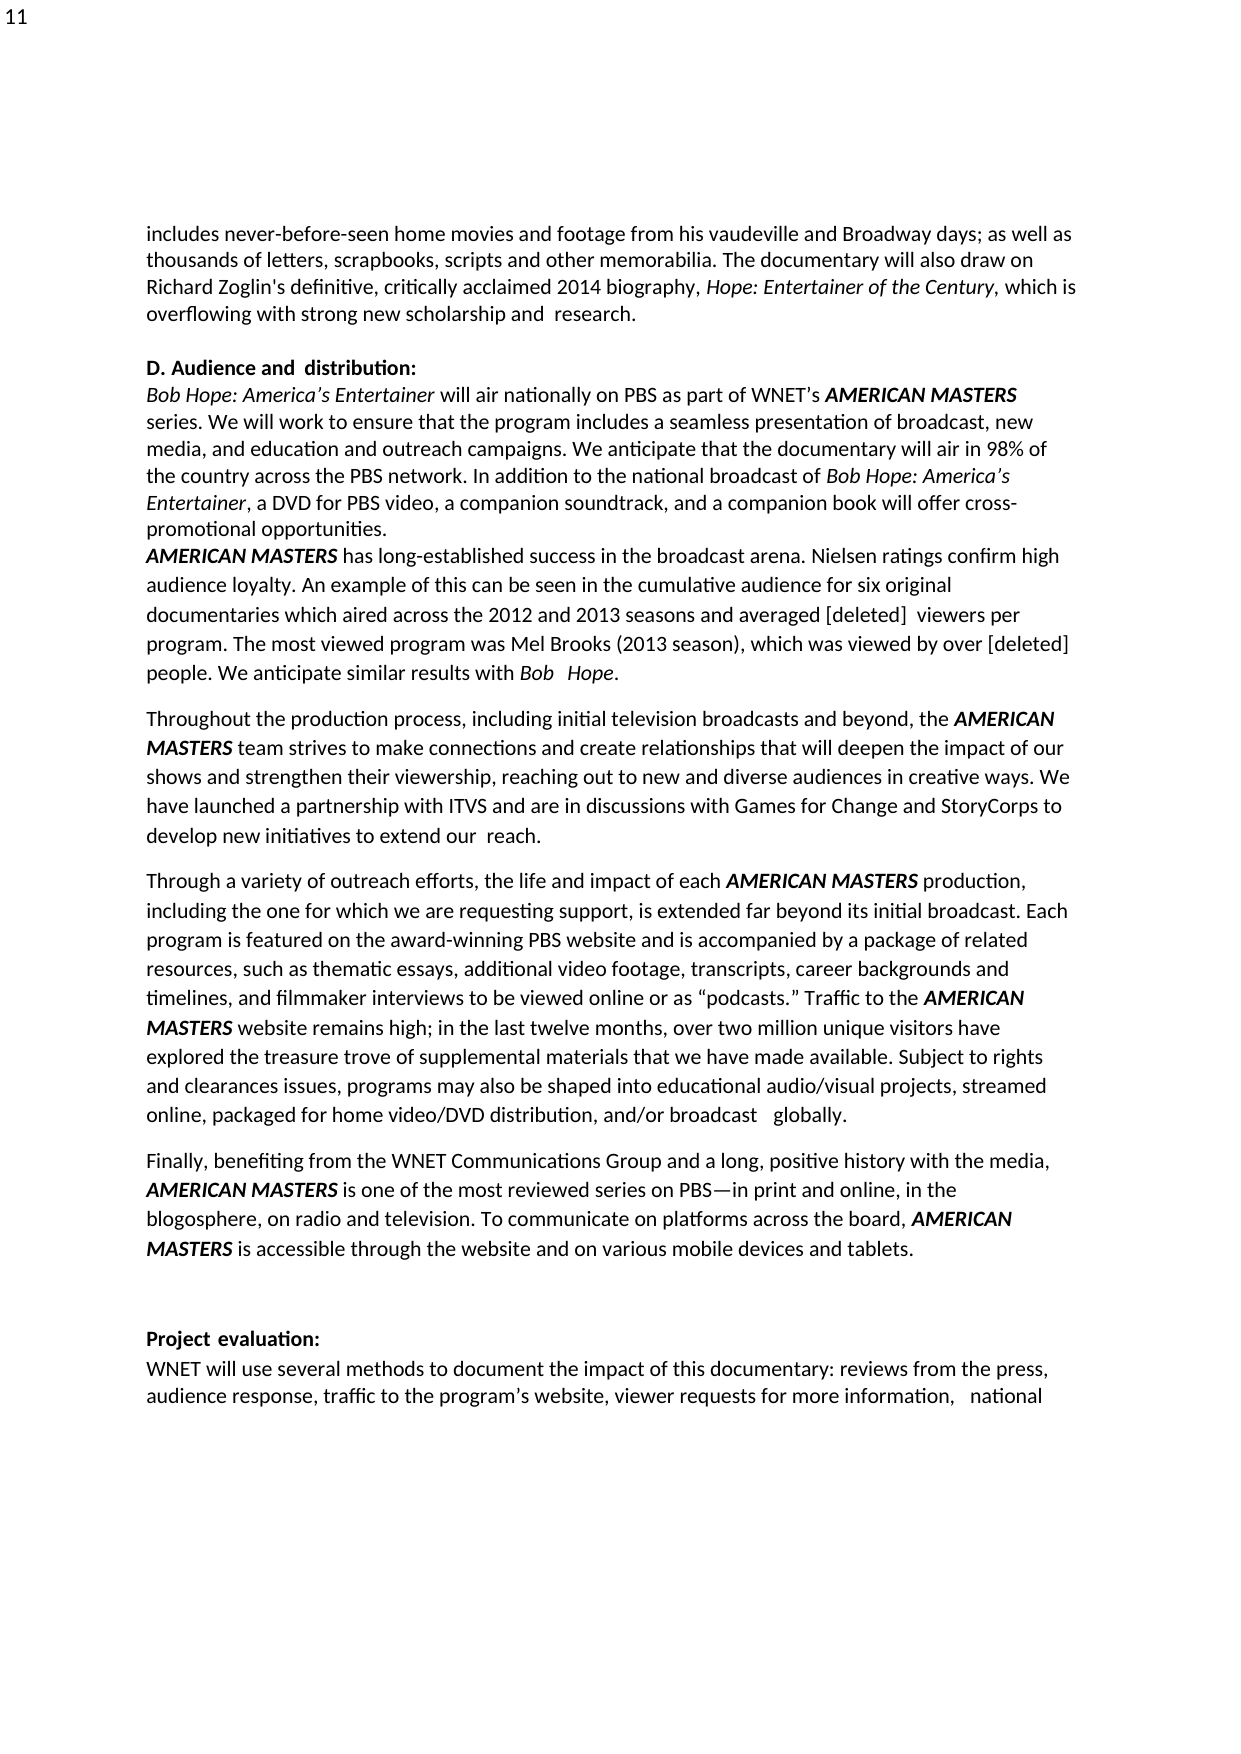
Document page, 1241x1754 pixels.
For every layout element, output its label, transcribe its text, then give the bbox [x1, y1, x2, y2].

text Through a variety of outreach efforts, the life and impact of each AMERICAN MASTERS production, including the one for which we are requesting support, is extended far beyond its initial broadcast. Each program is featured on the award-winning PBS website and is accompanied by a package of related resources, such as thematic essays, additional video footage, transcripts, career backgrounds and timelines, and filmmaker interviews to be viewed online or as “podcasts.” Traffic to the AMERICAN MASTERS website remains high; in the last twelve months, over two million unique visitors have explored the treasure trove of supplemental materials that we have made available. Subject to rights and clearances issues, programs may also be shaped into educational audio/visual projects, streamed online, packaged for home video/DVD distribution, and/or broadcast globally. [146, 867, 1076, 1128]
text AMERICAN MASTERS has long-established success in the broadcast arena. Nielsen ratings confirm high audience loyalty. An example of this can be seen in the cumulative audience for six original documentaries which aired across the 2012 and 2013 seasons and averaged [deleted] viewers per program. The most viewed program was Mel Brooks (2013 season), which was viewed by over [deleted] people. We anticipate similar results with Bob Hope. [146, 542, 1076, 686]
text Finally, benefiting from the WNET Communications Group and a long, positive history with the media, AMERICAN MASTERS is one of the most reviewed series on PBS—in print and online, in the blogosphere, on radio and television. To communicate on platforms across the board, AMERICAN MASTERS is accessible through the website and on various mobile devices and tablets. [146, 1147, 1095, 1261]
text Project evaluation: [146, 1325, 1095, 1352]
text Bob Hope: America’s Entertainer will air nationally on PBS as part of WNET’s AMERICAN MASTERS series. We will work to ensure that the program includes a seamless presentation of broadcast, new media, and education and outreach campaigns. We anticipate that the documentary will air in 98% of the country across the PBS network. In addition to the national broadcast of Bob Hope: America’s Entertainer, a DVD for PBS video, a companion soundtrack, and a companion book will offer cross- promotional opportunities. [146, 381, 1064, 542]
text includes never-before-seen home movies and footage from his vaudeville and Broadway days; as well as thousands of letters, scrapbooks, scripts and other memorabilia. The documentary will also draw on Richard Zoglin's definitive, critically acclaimed 2014 biography, Hope: Entertainer of the Century, which is overflowing with strong new scholarship and research. [146, 220, 1091, 327]
text WNET will use several methods to document the impact of this documentary: reviews from the press, audience response, traffic to the program’s website, viewer requests for more information, national [146, 1355, 1091, 1408]
list Audience and distribution: [146, 354, 1107, 381]
text Throughout the production process, including initial television broadcasts and beyond, the AMERICAN MASTERS team strives to make connections and create relationships that will deepen the impact of our shows and strengthen their viewership, reaching out to new and diverse audiences in creative ways. We have launched a partnership with ITVS and are in discussions with Games for Change and StoryCorps to develop new initiatives to extend our reach. [146, 705, 1091, 849]
